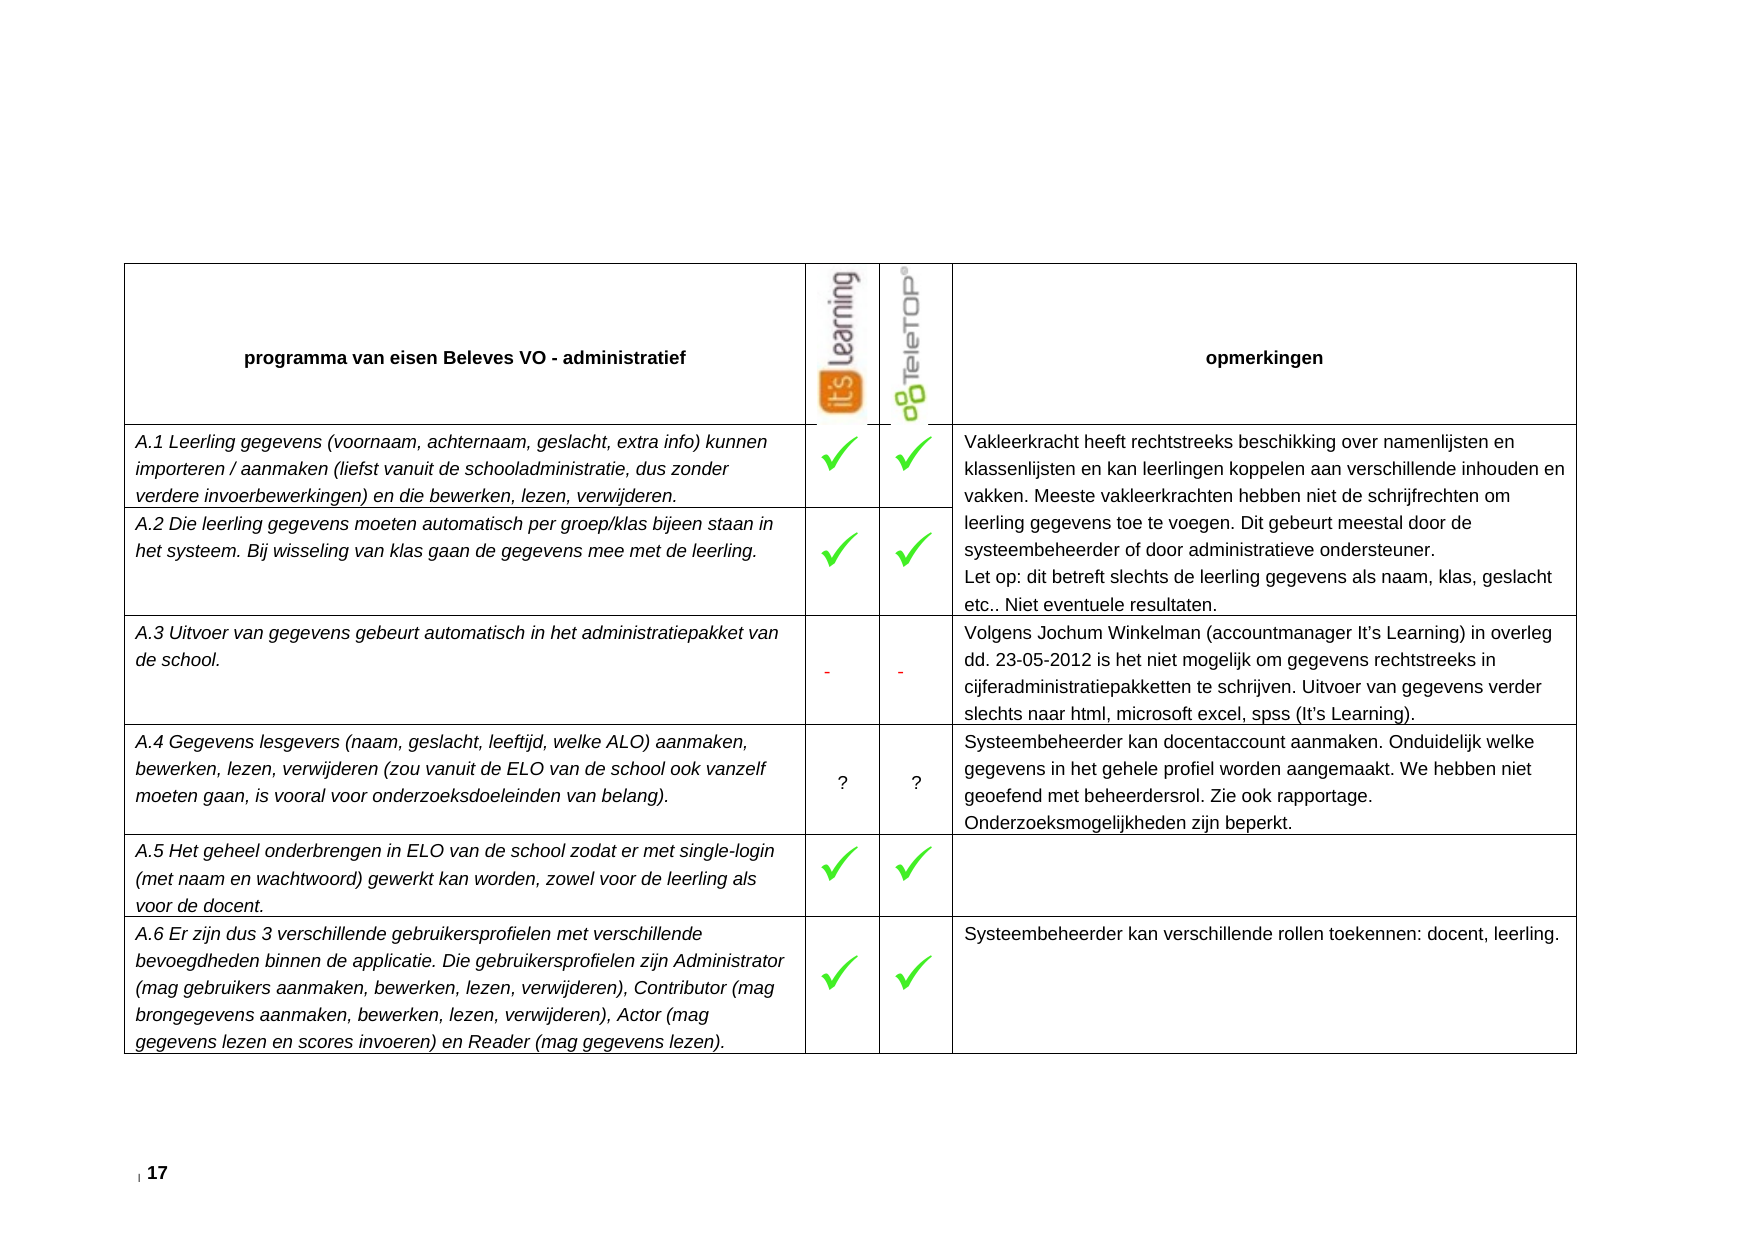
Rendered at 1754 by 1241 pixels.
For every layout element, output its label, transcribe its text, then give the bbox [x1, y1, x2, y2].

table_cell A.2 Die leerling gegevens moeten automatisch per groep/klas bijeen staan in het systeem. Bij wisseling van klas gaan de gegevens mee met de leerling. [125, 508, 805, 615]
table_cell [880, 835, 952, 916]
table_cell ? [880, 725, 952, 834]
table_cell [806, 616, 879, 724]
table_header opmerkingen [953, 264, 1576, 424]
table_cell Systeembeheerder kan docentaccount aanmaken. Onduidelijk welke gegevens in het gehele profiel worden aangemaakt. We hebben niet geoefend met beheerdersrol. Zie ook rapportage. Onderzoeksmogelijkheden zijn beperkt. [953, 725, 1576, 834]
table_cell A.4 Gegevens lesgevers (naam, geslacht, leeftijd, welke ALO) aanmaken, bewerken, lezen, verwijderen (zou vanuit de ELO van de school ook vanzelf moeten gaan, is vooral voor onderzoeksdoeleinden van belang). [125, 725, 805, 834]
table_cell [806, 917, 879, 1052]
table_cell Vakleerkracht heeft rechtstreeks beschikking over namenlijsten en klassenlijsten en kan leerlingen koppelen aan verschillende inhouden en vakken. Meeste vakleerkrachten hebben niet de schrijfrechten om leerling gegevens toe te voegen. Dit gebeurt meestal door de systeembeheerder of door administratieve ondersteuner. Let op: dit betreft slechts de leerling gegevens als naam, klas, geslacht etc.. Niet eventuele resultaten. [953, 425, 1576, 615]
table_header [868, 264, 879, 424]
table_cell [880, 616, 952, 724]
table_cell [880, 508, 952, 615]
table_header [880, 264, 890, 424]
picture [890, 264, 929, 425]
table_cell [880, 917, 952, 1052]
table_header [929, 264, 952, 424]
table_header programma van eisen Beleves VO - administratief [125, 264, 805, 424]
table_header [806, 264, 816, 424]
table_cell ? [806, 725, 879, 834]
table_cell [806, 835, 879, 916]
table_cell A.1 Leerling gegevens (voornaam, achternaam, geslacht, extra info) kunnen importeren / aanmaken (liefst vanuit de schooladministratie, dus zonder verdere invoerbewerkingen) en die bewerken, lezen, verwijderen. [125, 425, 805, 507]
table_cell A.6 Er zijn dus 3 verschillende gebruikersprofielen met verschillende bevoegdheden binnen de applicatie. Die gebruikersprofielen zijn Administrator (mag gebruikers aanmaken, bewerken, lezen, verwijderen), Contributor (mag brongegevens aanmaken, bewerken, lezen, verwijderen), Actor (mag gegevens lezen en scores invoeren) en Reader (mag gegevens lezen). [125, 917, 805, 1052]
table_cell Volgens Jochum Winkelman (accountmanager It’s Learning) in overleg dd. 23-05-2012 is het niet mogelijk om gegevens rechtstreeks in cijferadministratiepakketten te schrijven. Uitvoer van gegevens verder slechts naar html, microsoft excel, spss (It’s Learning). [953, 616, 1576, 724]
table_cell [806, 425, 879, 507]
table_cell A.5 Het geheel onderbrengen in ELO van de school zodat er met single-login (met naam en wachtwoord) gewerkt kan worden, zowel voor de leerling als voor de docent. [125, 835, 805, 916]
picture [816, 264, 868, 425]
table_cell [806, 508, 879, 615]
table_cell Systeembeheerder kan verschillende rollen toekennen: docent, leerling. [953, 917, 1576, 1052]
table_cell A.3 Uitvoer van gegevens gebeurt automatisch in het administratiepakket van de school. [125, 616, 805, 724]
table_cell [953, 835, 1576, 916]
table_cell [880, 425, 952, 507]
